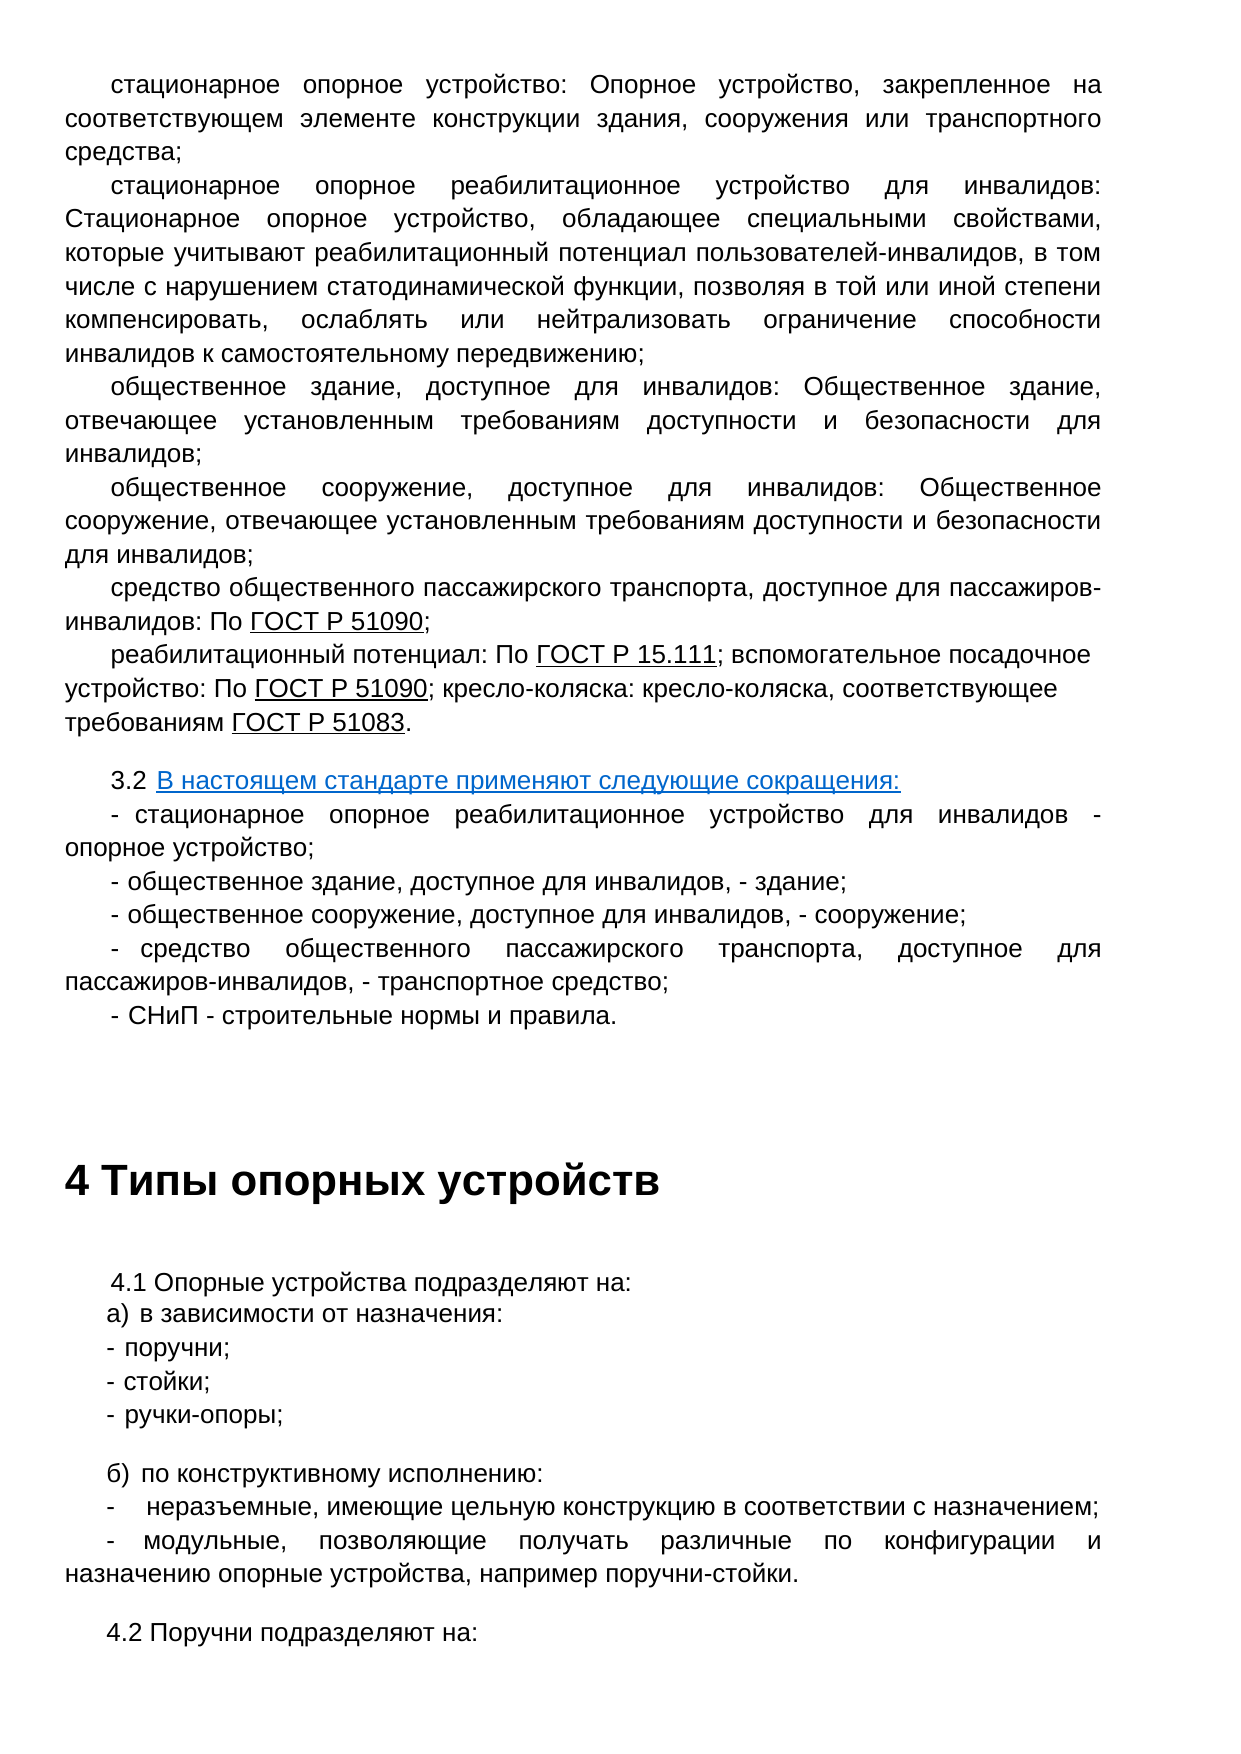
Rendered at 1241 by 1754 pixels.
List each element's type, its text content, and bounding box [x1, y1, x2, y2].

list СНиП - строительные нормы и правила. [64, 998, 1104, 1031]
text а) в зависимости от назначения: [64, 1296, 1104, 1330]
list модульные, позволяющие получать различные по конфигурации и назначению опорные устройства, например поручни-стойки. [64, 1522, 1102, 1589]
list поручни; [64, 1330, 1104, 1363]
text реабилитационный потенциал: По ГОСТ Р 15.111; вспомогательное посадочное устройство: По ГОСТ Р 51090; кресло-коляска: кресло-коляска, соответствующее требованиям ГОСТ Р 51083. [64, 637, 1102, 738]
text общественное сооружение, доступное для инвалидов: Общественное сооружение, отвечающее установленным требованиям доступности и безопасности для инвалидов; [64, 469, 1102, 570]
text средство общественного пассажирского транспорта, доступное для пассажиров-инвалидов: По ГОСТ Р 51090; [64, 570, 1102, 637]
list общественное здание, доступное для инвалидов, - здание; [64, 863, 1104, 897]
list В настоящем стандарте применяют следующие сокращения: [64, 763, 1104, 796]
text стационарное опорное реабилитационное устройство для инвалидов: Стационарное опорное устройство, обладающее специальными свойствами, которые учитывают реабилитационный потенциал пользователей-инвалидов, в том числе с нарушением статодинамической функции, позволяя в той или иной степени компенсировать, ослаблять или нейтрализовать ограничение способности инвалидов к самостоятельному передвижению; [64, 168, 1102, 369]
list неразъемные, имеющие цельную конструкцию в соответствии с назначением; [64, 1489, 1102, 1522]
text 4.1 Опорные устройства подразделяют на: [64, 1270, 1104, 1296]
text 4.2 Поручни подразделяют на: [64, 1620, 1104, 1646]
text общественное здание, доступное для инвалидов: Общественное здание, отвечающее установленным требованиям доступности и безопасности для инвалидов; [64, 369, 1102, 469]
text 4 Типы опорных устройств [64, 1160, 1104, 1204]
text стационарное опорное устройство: Опорное устройство, закрепленное на соответствующем элементе конструкции здания, сооружения или транспортного средства; [64, 67, 1102, 168]
list ручки-опоры; [64, 1397, 1104, 1430]
list средство общественного пассажирского транспорта, доступное для пассажиров-инвалидов, - транспортное средство; [64, 931, 1102, 998]
list стационарное опорное реабилитационное устройство для инвалидов - опорное устройство; [64, 796, 1102, 863]
text б) по конструктивному исполнению: [64, 1455, 1104, 1489]
list стойки; [64, 1363, 1104, 1397]
list общественное сооружение, доступное для инвалидов, - сооружение; [64, 897, 1104, 931]
